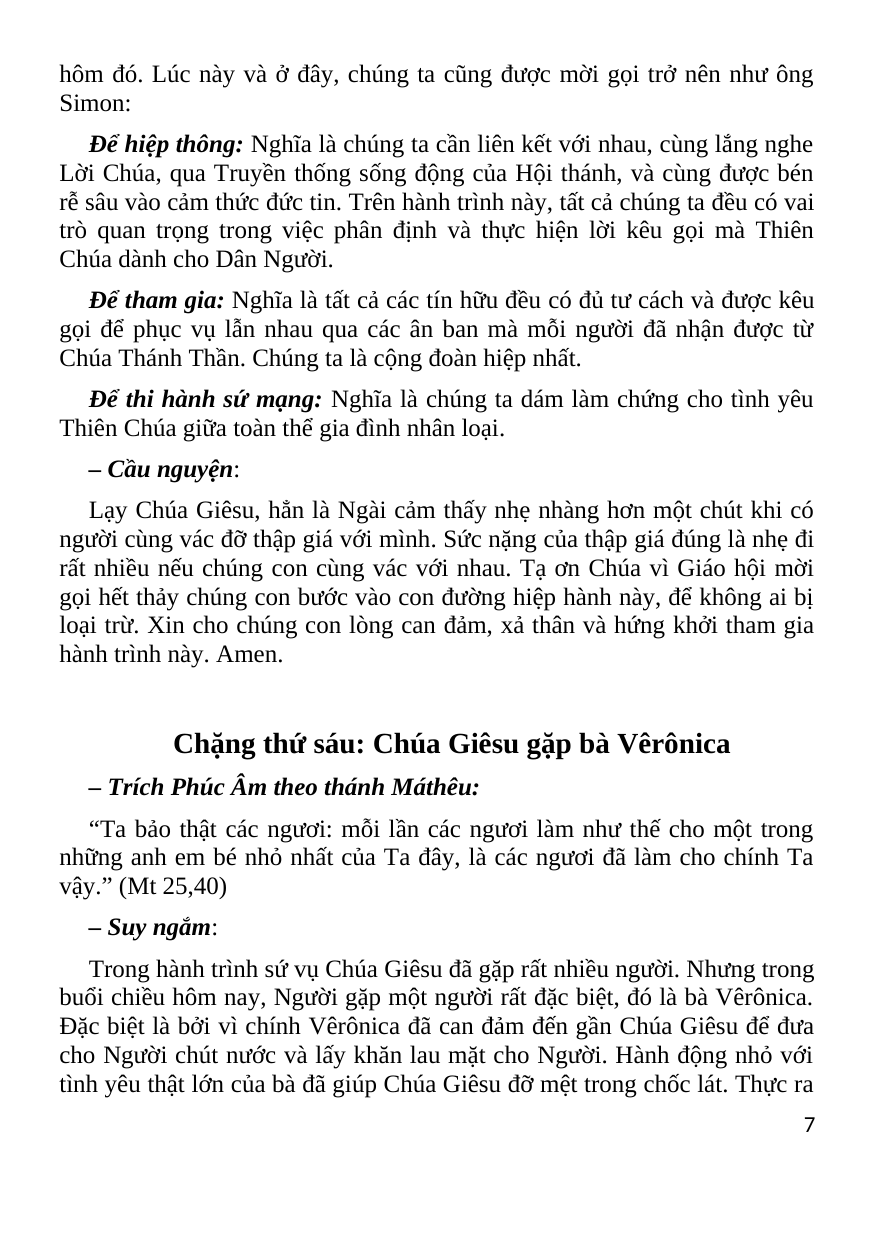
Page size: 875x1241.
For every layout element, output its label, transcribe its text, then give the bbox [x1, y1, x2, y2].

text – Cầu nguyện: [59, 454, 815, 483]
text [59, 954, 815, 1097]
text Để thi hành sứ mạng: Nghĩa là chúng ta dám làm chứng cho tình yêu Thiên Chúa giữa toàn thể gia đình nhân loại. [59, 384, 815, 442]
text – Trích Phúc Âm theo thánh Máthêu: [59, 772, 815, 801]
text Để hiệp thông: Nghĩa là chúng ta cần liên kết với nhau, cùng lắng nghe Lời Chúa, qua Truyền thống sống động của Hội thánh, và cùng được bén rễ sâu vào cảm thức đức tin. Trên hành trình này, tất cả chúng ta đều có vai trò quan trọng trong việc phân định và thực hiện lời kêu gọi mà Thiên Chúa dành cho Dân Người. [59, 129, 815, 273]
text – Suy ngắm: [59, 912, 815, 941]
text Để tham gia: Nghĩa là tất cả các tín hữu đều có đủ tư cách và được kêu gọi để phục vụ lẫn nhau qua các ân ban mà mỗi người đã nhận được từ Chúa Thánh Thần. Chúng ta là cộng đoàn hiệp nhất. [59, 285, 815, 372]
text “Ta bảo thật các ngươi: mỗi lần các ngươi làm như thế cho một trong những anh em bé nhỏ nhất của Ta đây, là các ngươi đã làm cho chính Ta vậy.” (Mt 25,40) [59, 814, 815, 900]
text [59, 59, 815, 117]
text Chặng thứ sáu: Chúa Giêsu gặp bà Vêrônica [59, 726, 815, 760]
text Lạy Chúa Giêsu, hẳn là Ngài cảm thấy nhẹ nhàng hơn một chút khi có người cùng vác đỡ thập giá với mình. Sức nặng của thập giá đúng là nhẹ đi rất nhiều nếu chúng con cùng vác với nhau. Tạ ơn Chúa vì Giáo hội mời gọi hết thảy chúng con bước vào con đường hiệp hành này, để không ai bị loại trừ. Xin cho chúng con lòng can đảm, xả thân và hứng khởi tham gia hành trình này. Amen. [59, 495, 815, 668]
